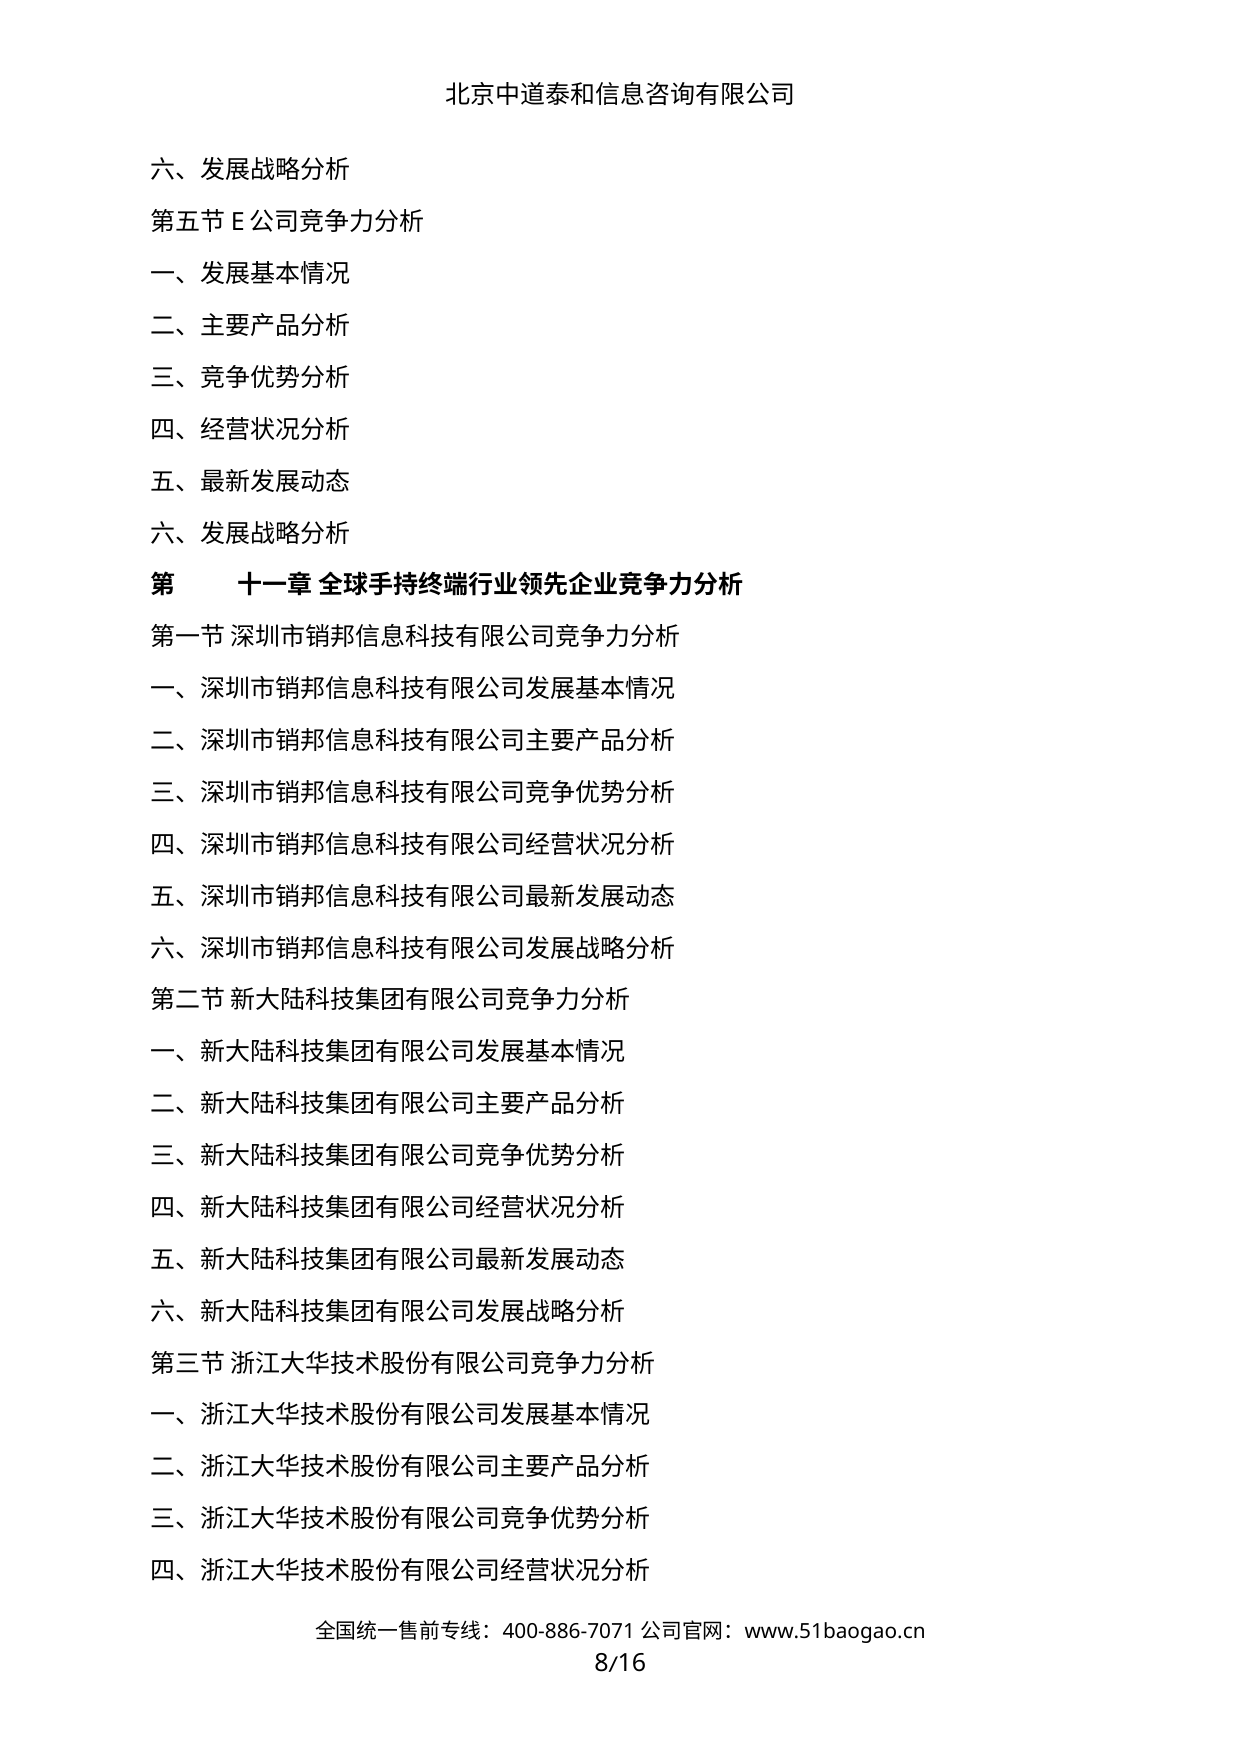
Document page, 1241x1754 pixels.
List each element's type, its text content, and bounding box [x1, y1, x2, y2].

text 三、新大陆科技集团有限公司竞争优势分析 [150, 1136, 1090, 1172]
text 三、浙江大华技术股份有限公司竞争优势分析 [150, 1499, 1090, 1535]
text 五、最新发展动态 [150, 461, 1090, 497]
text 四、浙江大华技术股份有限公司经营状况分析 [150, 1551, 1090, 1587]
text 五、深圳市销邦信息科技有限公司最新发展动态 [150, 876, 1090, 912]
text 四、深圳市销邦信息科技有限公司经营状况分析 [150, 824, 1090, 861]
text 四、经营状况分析 [150, 409, 1090, 446]
text 一、新大陆科技集团有限公司发展基本情况 [150, 1032, 1090, 1068]
text 二、深圳市销邦信息科技有限公司主要产品分析 [150, 721, 1090, 757]
text 二、浙江大华技术股份有限公司主要产品分析 [150, 1447, 1090, 1483]
text 二、主要产品分析 [150, 306, 1090, 342]
text 一、深圳市销邦信息科技有限公司发展基本情况 [150, 669, 1090, 705]
text 六、发展战略分析 [150, 150, 1090, 186]
text 三、深圳市销邦信息科技有限公司竞争优势分析 [150, 772, 1090, 809]
text 第二节 新大陆科技集团有限公司竞争力分析 [150, 980, 1090, 1016]
text 第五节 E公司竞争力分析 [150, 202, 1090, 238]
text 三、竞争优势分析 [150, 357, 1090, 394]
text 第一节 深圳市销邦信息科技有限公司竞争力分析 [150, 617, 1090, 653]
text 一、发展基本情况 [150, 254, 1090, 290]
text 六、新大陆科技集团有限公司发展战略分析 [150, 1291, 1090, 1327]
text 四、新大陆科技集团有限公司经营状况分析 [150, 1187, 1090, 1224]
text 一、浙江大华技术股份有限公司发展基本情况 [150, 1395, 1090, 1431]
text 第三节 浙江大华技术股份有限公司竞争力分析 [150, 1343, 1090, 1379]
text 六、发展战略分析 [150, 513, 1090, 549]
text 第 十一章 全球手持终端行业领先企业竞争力分析 [150, 565, 1090, 601]
text 六、深圳市销邦信息科技有限公司发展战略分析 [150, 928, 1090, 964]
text 五、新大陆科技集团有限公司最新发展动态 [150, 1239, 1090, 1276]
text 二、新大陆科技集团有限公司主要产品分析 [150, 1084, 1090, 1120]
